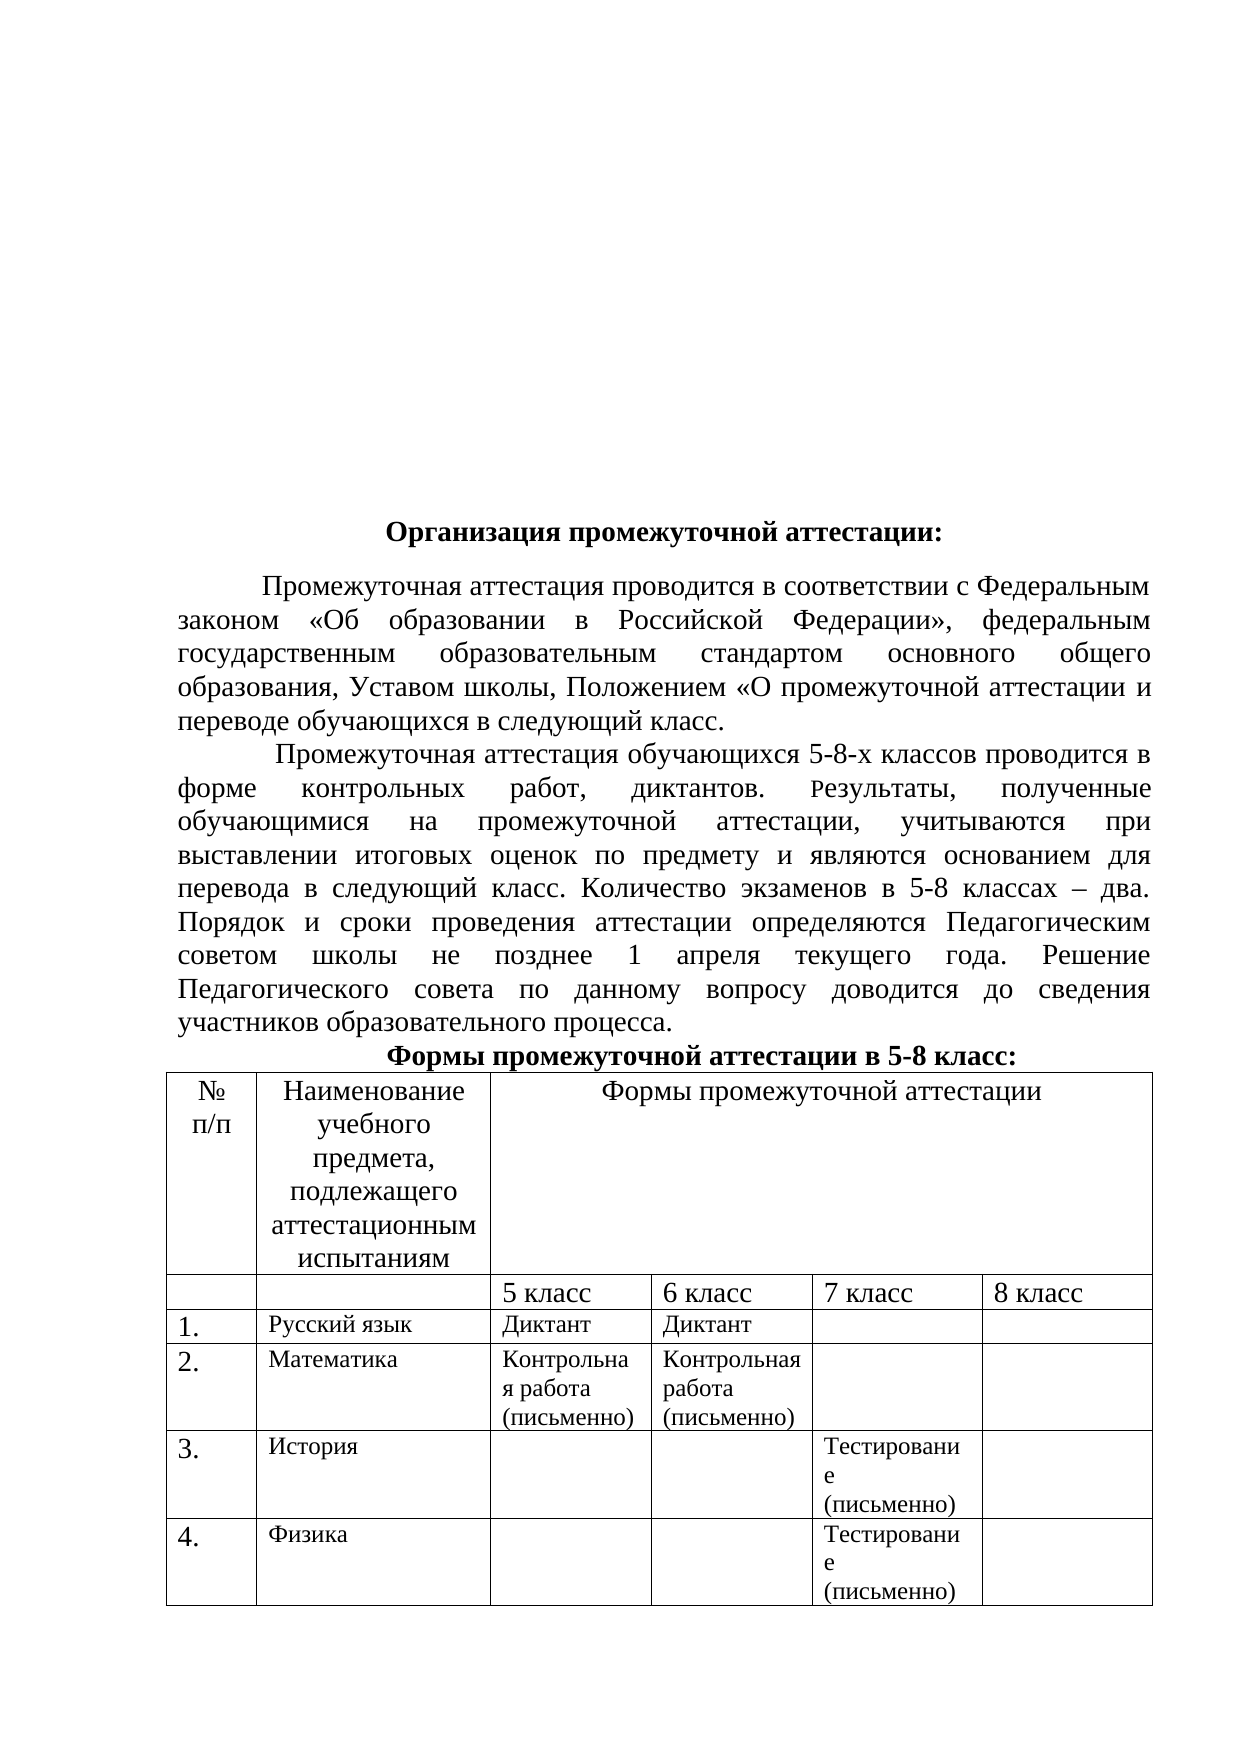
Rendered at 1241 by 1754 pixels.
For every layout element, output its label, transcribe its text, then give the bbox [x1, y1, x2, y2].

text Организация промежуточной аттестации: [177, 514, 1152, 548]
table_cell 4. [167, 1519, 256, 1605]
table_cell 2. [167, 1344, 256, 1430]
table_cell Тестирование (письменно) [813, 1519, 982, 1605]
table_cell 5 класс [491, 1275, 651, 1308]
table_cell [257, 1275, 490, 1308]
text Промежуточная аттестация проводится в соответствии с Федеральным законом «Об образовании в Российской Федерации», федеральным государственным образовательным стандартом основного общего образования, Уставом школы, Положением «О промежуточной аттестации и переводе обучающихся в следующий класс. [177, 568, 1152, 736]
text Промежуточная аттестация обучающихся 5-8-х классов проводится в форме контрольных работ, диктантов. Результаты, полученные обучающимися на промежуточной аттестации, учитываются при выставлении итоговых оценок по предмету и являются основанием для перевода в следующий класс. Количество экзаменов в 5-8 классах – два. Порядок и сроки проведения аттестации определяются Педагогическим советом школы не позднее 1 апреля текущего года. Решение Педагогического совета по данному вопросу доводится до сведения участников образовательного процесса. [177, 736, 1152, 1038]
table_header № п/п [167, 1073, 256, 1274]
table_cell Диктант [652, 1310, 812, 1343]
table_cell Математика [257, 1344, 490, 1430]
table_cell [652, 1431, 812, 1518]
table_cell 1. [167, 1310, 256, 1343]
table_cell [983, 1310, 1152, 1343]
table_cell [813, 1310, 982, 1343]
table_cell 8 класс [983, 1275, 1152, 1308]
table_cell Физика [257, 1519, 490, 1605]
table_cell [167, 1275, 256, 1308]
table_cell [813, 1344, 982, 1430]
table_cell Русский язык [257, 1310, 490, 1343]
table_cell История [257, 1431, 490, 1518]
table_cell [983, 1431, 1152, 1518]
table_cell [491, 1431, 651, 1518]
table_cell 3. [167, 1431, 256, 1518]
table_cell [983, 1519, 1152, 1605]
table_cell [652, 1519, 812, 1605]
table_header Формы промежуточной аттестации [491, 1073, 1152, 1274]
table_cell Контрольная работа (письменно) [491, 1344, 651, 1430]
table_cell Контрольная работа (письменно) [652, 1344, 812, 1430]
list Формы промежуточной аттестации в 5-8 класс: [252, 1038, 1152, 1072]
table_cell [983, 1344, 1152, 1430]
table_header Наименование учебного предмета, подлежащего аттестационным испытаниям [257, 1073, 490, 1274]
table_cell 6 класс [652, 1275, 812, 1308]
table_cell Диктант [491, 1310, 651, 1343]
table_cell Тестирование (письменно) [813, 1431, 982, 1518]
table_cell [491, 1519, 651, 1605]
table_cell 7 класс [813, 1275, 982, 1308]
